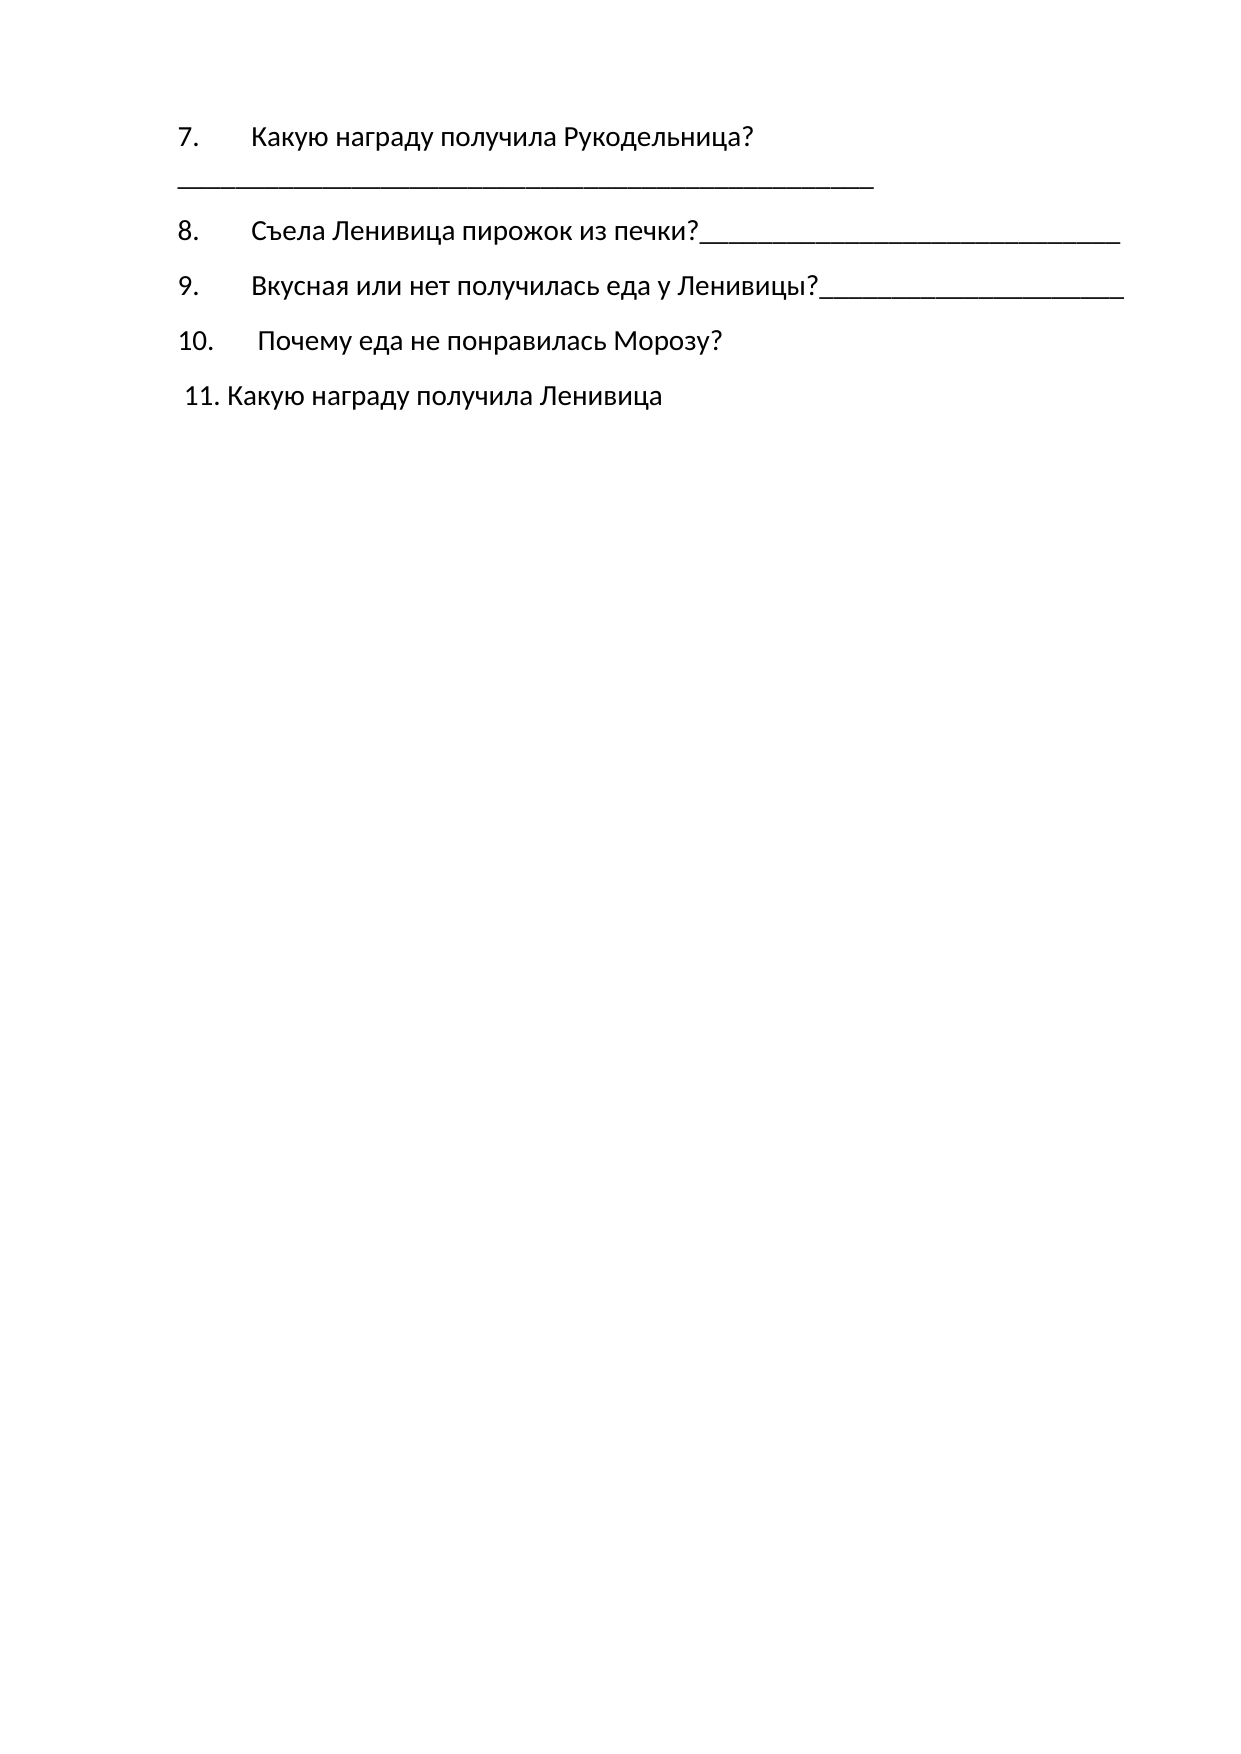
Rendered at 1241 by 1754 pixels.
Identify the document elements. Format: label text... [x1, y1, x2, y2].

text 11. Какую награду получила Ленивица [177, 377, 1152, 413]
text 7. Какую награду получила Рукодельница?________________________________________________ [177, 118, 1152, 192]
text 8. Съела Ленивица пирожок из печки?_____________________________ [177, 212, 1152, 247]
text 10. Почему еда не понравилась Морозу? [177, 322, 1152, 357]
text 9. Вкусная или нет получилась еда у Ленивицы?_____________________ [177, 267, 1152, 302]
